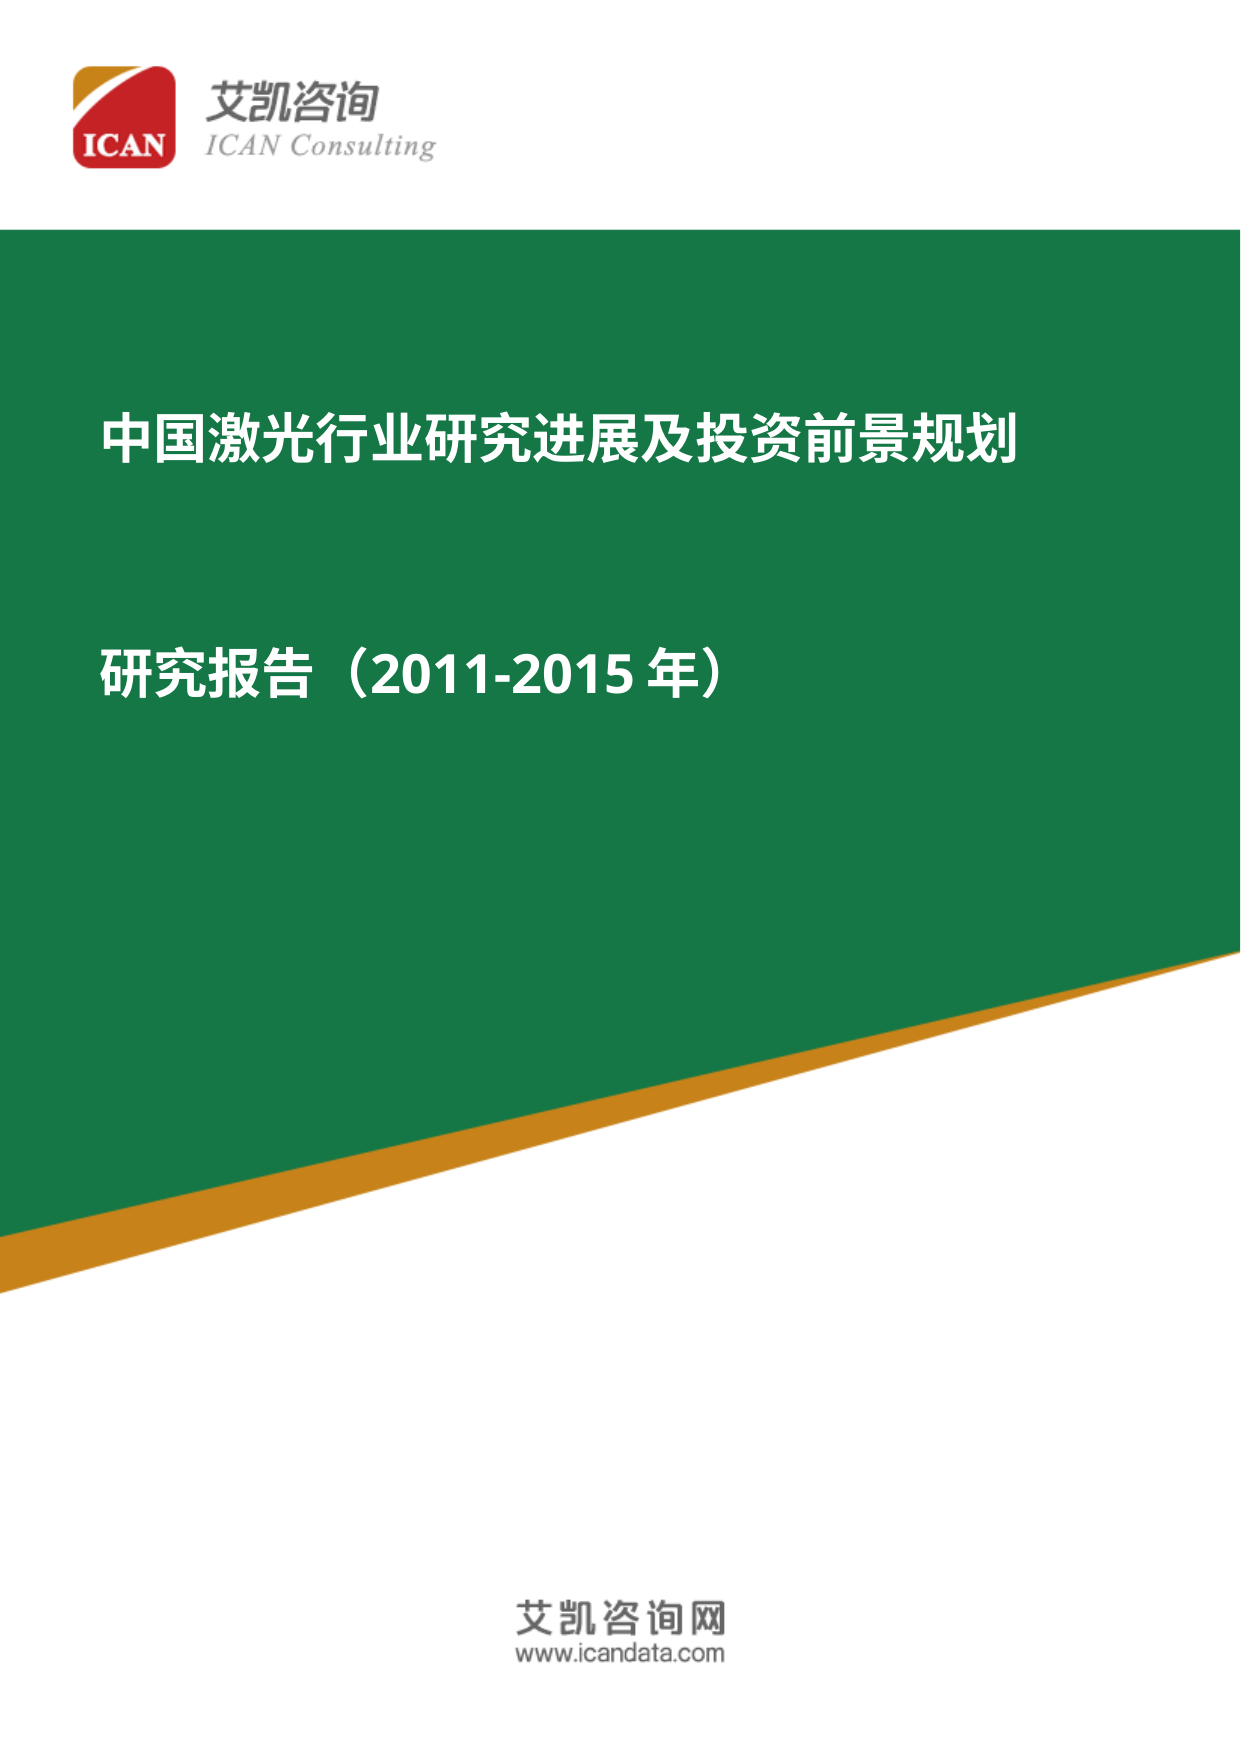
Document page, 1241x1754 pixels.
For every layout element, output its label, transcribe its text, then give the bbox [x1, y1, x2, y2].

picture [0, 5, 1241, 1754]
subtitle 中国激光行业研究进展及投资前景规划研究报告（2011-2015年） [99, 386, 1053, 718]
